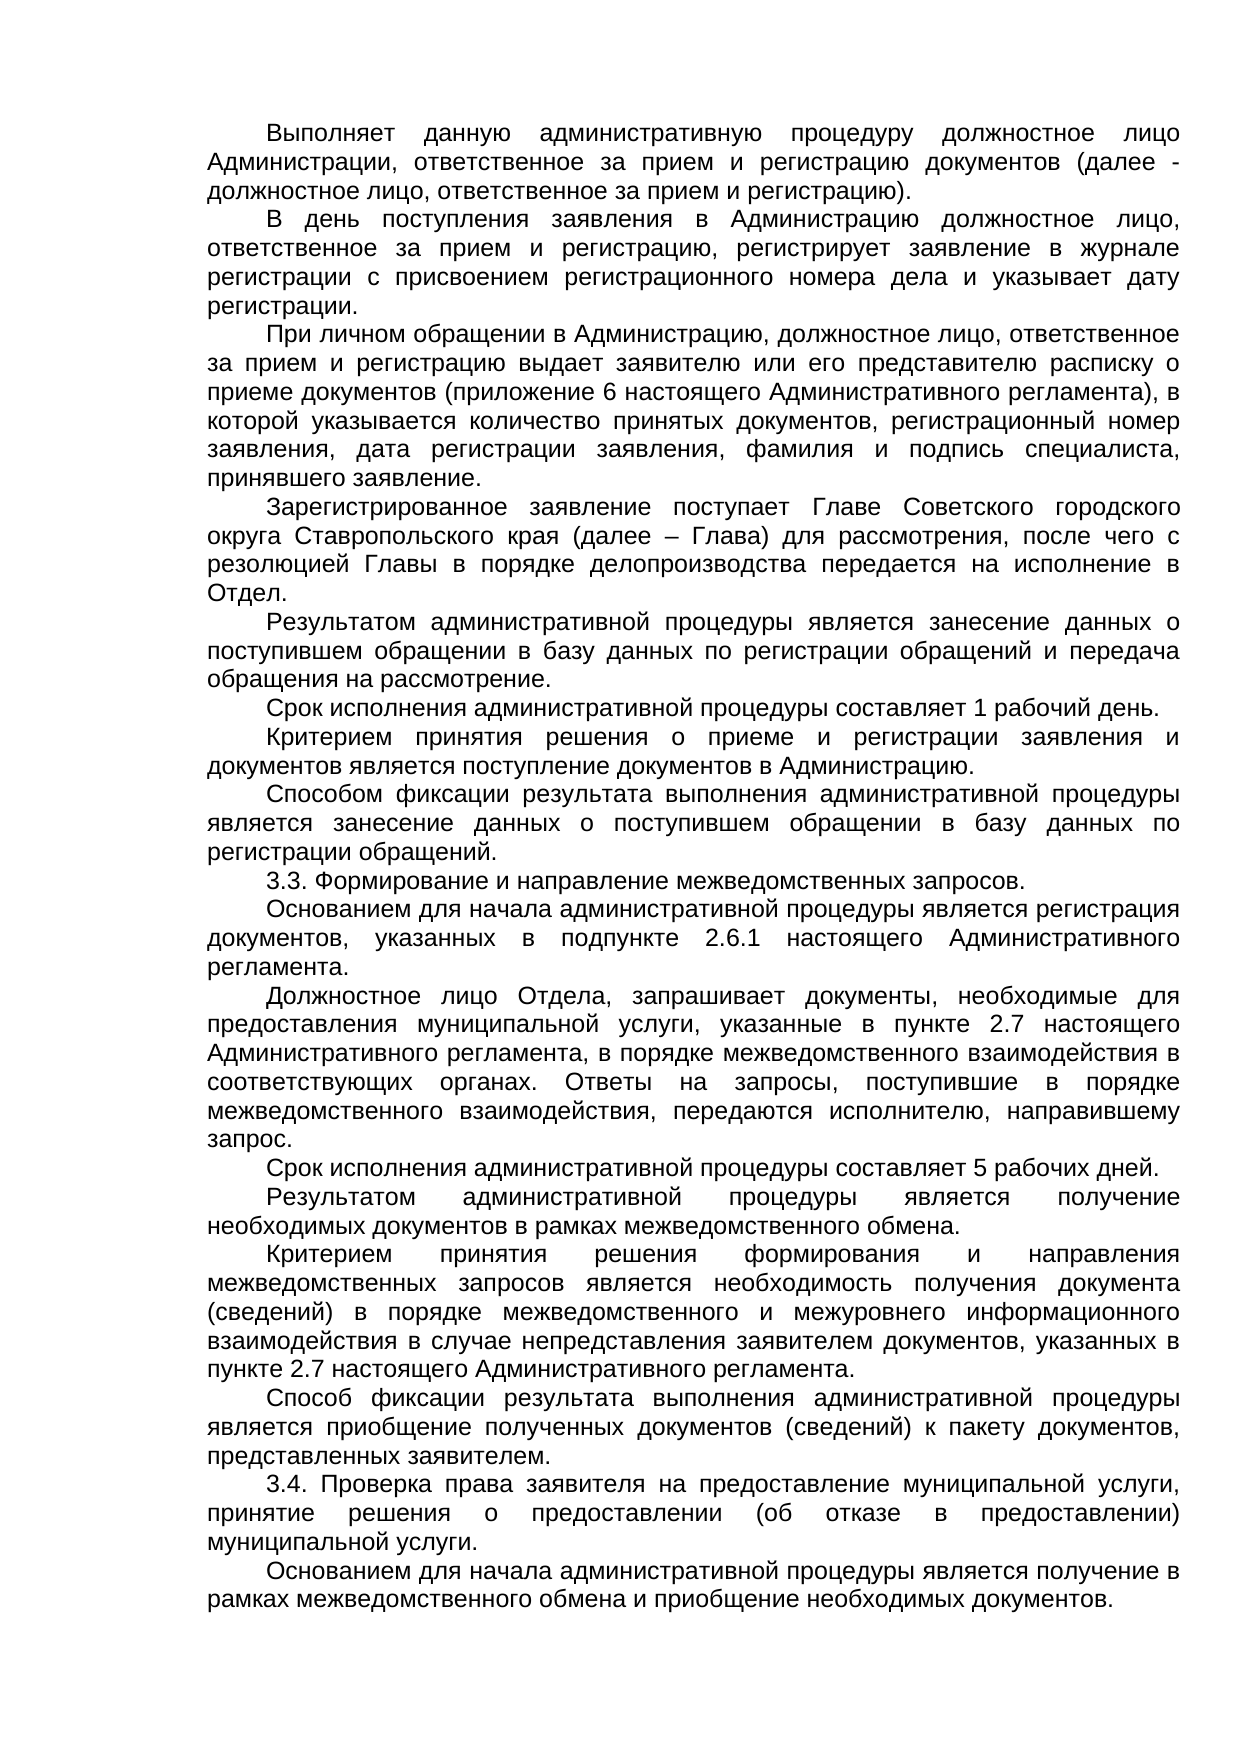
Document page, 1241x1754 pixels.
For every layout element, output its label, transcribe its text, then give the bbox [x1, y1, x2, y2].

text Способ фиксации результата выполнения административной процедуры является приобщение полученных документов (сведений) к пакету документов, представленных заявителем. [207, 1383, 1181, 1469]
text Основанием для начала административной процедуры является получение в рамках межведомственного обмена и приобщение необходимых документов. [207, 1556, 1181, 1613]
text При личном обращении в Администрацию, должностное лицо, ответственное за прием и регистрацию выдает заявителю или его представителю расписку о приеме документов (приложение 6 настоящего Административного регламента), в которой указывается количество принятых документов, регистрационный номер заявления, дата регистрации заявления, фамилия и подпись специалиста, принявшего заявление. [207, 319, 1181, 492]
text Способом фиксации результата выполнения административной процедуры является занесение данных о поступившем обращении в базу данных по регистрации обращений. [207, 779, 1181, 866]
text Должностное лицо Отдела, запрашивает документы, необходимые для предоставления муниципальной услуги, указанные в пункте 2.7 настоящего Административного регламента, в порядке межведомственного взаимодействия в соответствующих органах. Ответы на запросы, поступившие в порядке межведомственного взаимодействия, передаются исполнителю, направившему запрос. [207, 981, 1181, 1153]
text Основанием для начала административной процедуры является регистрация документов, указанных в подпункте 2.6.1 настоящего Административного регламента. [207, 894, 1181, 981]
text В день поступления заявления в Администрацию должностное лицо, ответственное за прием и регистрацию, регистрирует заявление в журнале регистрации с присвоением регистрационного номера дела и указывает дату регистрации. [207, 204, 1181, 319]
text Срок исполнения административной процедуры составляет 1 рабочий день. [207, 693, 1181, 722]
text 3.4. Проверка права заявителя на предоставление муниципальной услуги, принятие решения о предоставлении (об отказе в предоставлении) муниципальной услуги. [207, 1469, 1181, 1556]
text Результатом административной процедуры является получение необходимых документов в рамках межведомственного обмена. [207, 1182, 1181, 1239]
text Результатом административной процедуры является занесение данных о поступившем обращении в базу данных по регистрации обращений и передача обращения на рассмотрение. [207, 607, 1181, 693]
text Критерием принятия решения о приеме и регистрации заявления и документов является поступление документов в Администрацию. [207, 722, 1181, 779]
text Зарегистрированное заявление поступает Главе Советского городского округа Ставропольского края (далее – Глава) для рассмотрения, после чего с резолюцией Главы в порядке делопроизводства передается на исполнение в Отдел. [207, 492, 1181, 607]
text Срок исполнения административной процедуры составляет 5 рабочих дней. [207, 1153, 1181, 1182]
text 3.3. Формирование и направление межведомственных запросов. [207, 866, 1181, 894]
text Критерием принятия решения формирования и направления межведомственных запросов является необходимость получения документа (сведений) в порядке межведомственного и межуровнего информационного взаимодействия в случае непредставления заявителем документов, указанных в пункте 2.7 настоящего Административного регламента. [207, 1239, 1181, 1383]
text Выполняет данную административную процедуру должностное лицо Администрации, ответственное за прием и регистрацию документов (далее - должностное лицо, ответственное за прием и регистрацию). [207, 118, 1181, 204]
